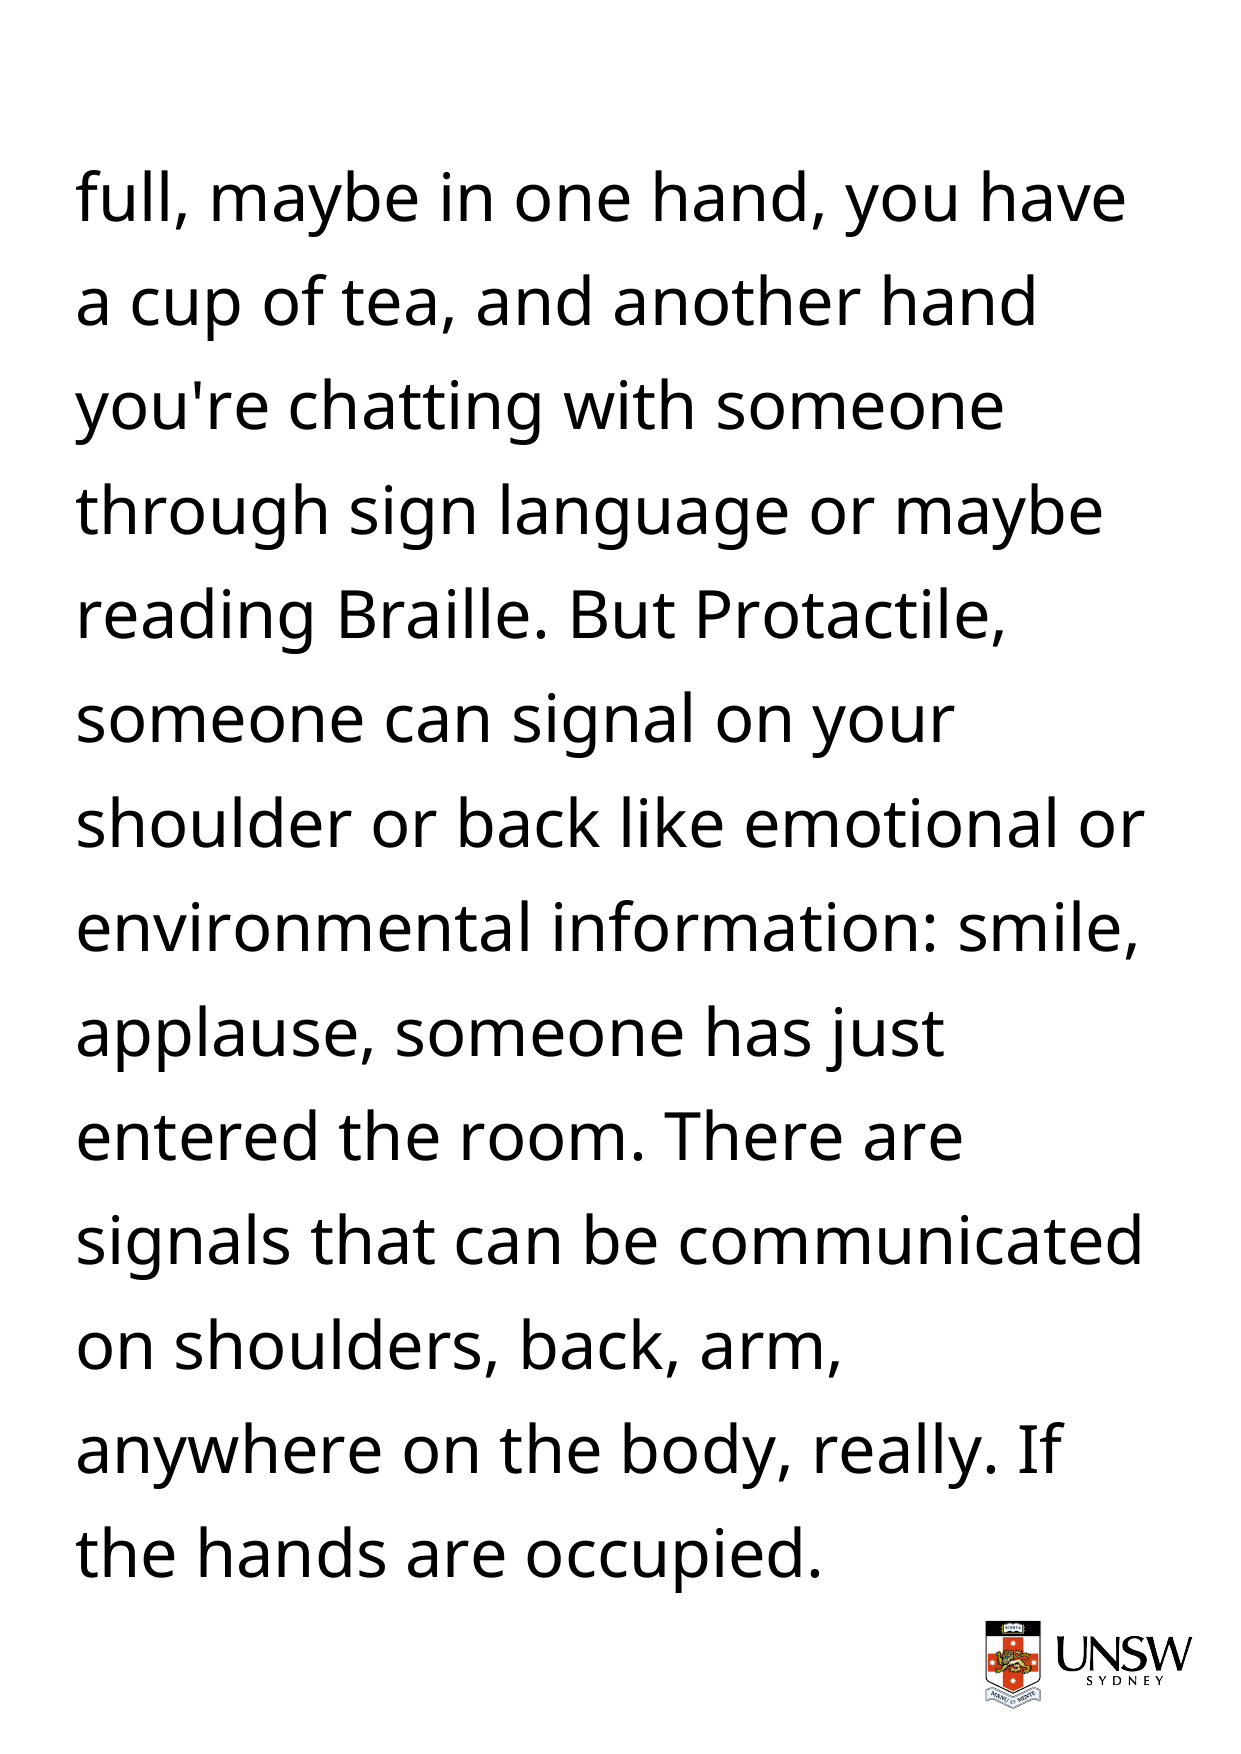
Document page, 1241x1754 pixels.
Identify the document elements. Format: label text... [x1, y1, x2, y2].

picture [971, 1611, 1205, 1712]
